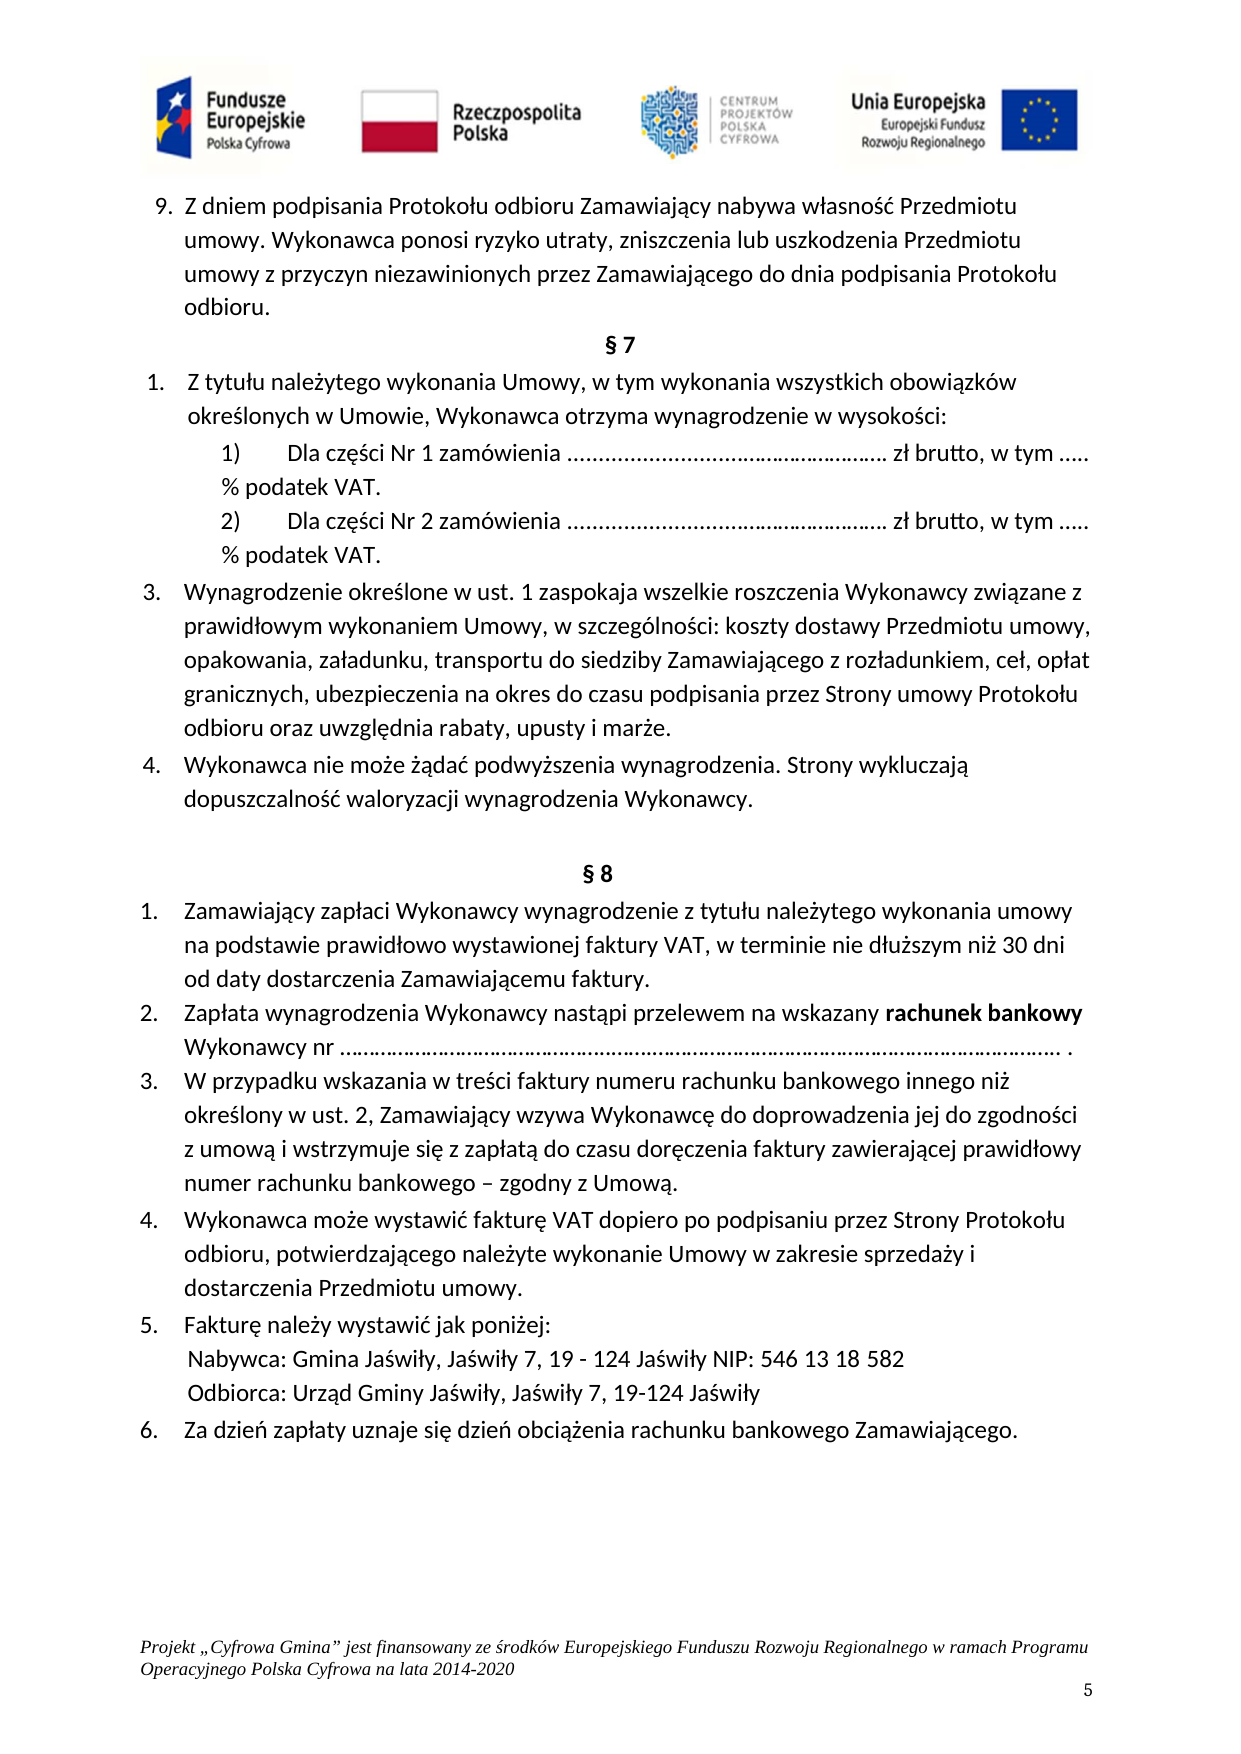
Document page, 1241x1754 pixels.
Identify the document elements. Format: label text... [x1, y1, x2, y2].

text 9. Z dniem podpisania Protokołu odbioru Zamawiający nabywa własność Przedmiotu umowy. Wykonawca ponosi ryzyko utraty, zniszczenia lub uszkodzenia Przedmiotu umowy z przyczyn niezawinionych przez Zamawiającego do dnia podpisania Protokołu odbioru. [154, 107, 1093, 322]
list Fakturę należy wystawić jak poniżej: [139, 1309, 1092, 1340]
picture [139, 56, 1094, 187]
list Wynagrodzenie określone w ust. 1 zaspokaja wszelkie roszczenia Wykonawcy związane z prawidłowym wykonaniem Umowy, w szczególności: koszty dostawy Przedmiotu umowy, opakowania, załadunku, transportu do siedziby Zamawiającego z rozładunkiem, ceł, opłat granicznych, ubezpieczenia na okres do czasu podpisania przez Strony umowy Protokołu odbioru oraz uwzględnia rabaty, upusty i marże. [142, 576, 1093, 742]
list Za dzień zapłaty uznaje się dzień obciążenia rachunku bankowego Zamawiającego. [139, 1414, 1093, 1445]
list Wykonawca może wystawić fakturę VAT dopiero po podpisaniu przez Strony Protokołu odbioru, potwierdzającego należyte wykonanie Umowy w zakresie sprzedaży i dostarczenia Przedmiotu umowy. [139, 1204, 1093, 1302]
list Odbiorca: Urząd Gminy Jaświły, Jaświły 7, 19-124 Jaświły [187, 1377, 1092, 1408]
list Nabywca: Gmina Jaświły, Jaświły 7, 19 - 124 Jaświły NIP: 546 13 18 582 [187, 1343, 1092, 1374]
list W przypadku wskazania w treści faktury numeru rachunku bankowego innego niż określony w ust. 2, Zamawiający wzywa Wykonawcę do doprowadzenia jej do zgodności z umową i wstrzymuje się z zapłatą do czasu doręczenia faktury zawierającej prawidłowy numer rachunku bankowego – zgodny z Umową. [139, 1065, 1093, 1197]
subtitle § 7 [139, 329, 1100, 359]
list Dla części Nr 1 zamówienia ............................……………………. zł brutto, w tym ….. % podatek VAT. [220, 437, 1093, 502]
list Zamawiający zapłaci Wykonawcy wynagrodzenie z tytułu należytego wykonania umowy na podstawie prawidłowo wystawionej faktury VAT, w terminie nie dłuższym niż 30 dni od daty dostarczenia Zamawiającemu faktury. [139, 895, 1093, 993]
list Zapłata wynagrodzenia Wykonawcy nastąpi przelewem na wskazany rachunek bankowy Wykonawcy nr ………………………………………..…….…………………………………………………………….. . [139, 997, 1093, 1061]
text § 8 [582, 858, 1093, 888]
list Z tytułu należytego wykonania Umowy, w tym wykonania wszystkich obowiązków określonych w Umowie, Wykonawca otrzyma wynagrodzenie w wysokości: [146, 366, 1093, 431]
list Wykonawca nie może żądać podwyższenia wynagrodzenia. Strony wykluczają dopuszczalność waloryzacji wynagrodzenia Wykonawcy. [142, 749, 1093, 813]
list Dla części Nr 2 zamówienia ............................……………………. zł brutto, w tym ….. % podatek VAT. [220, 505, 1093, 569]
